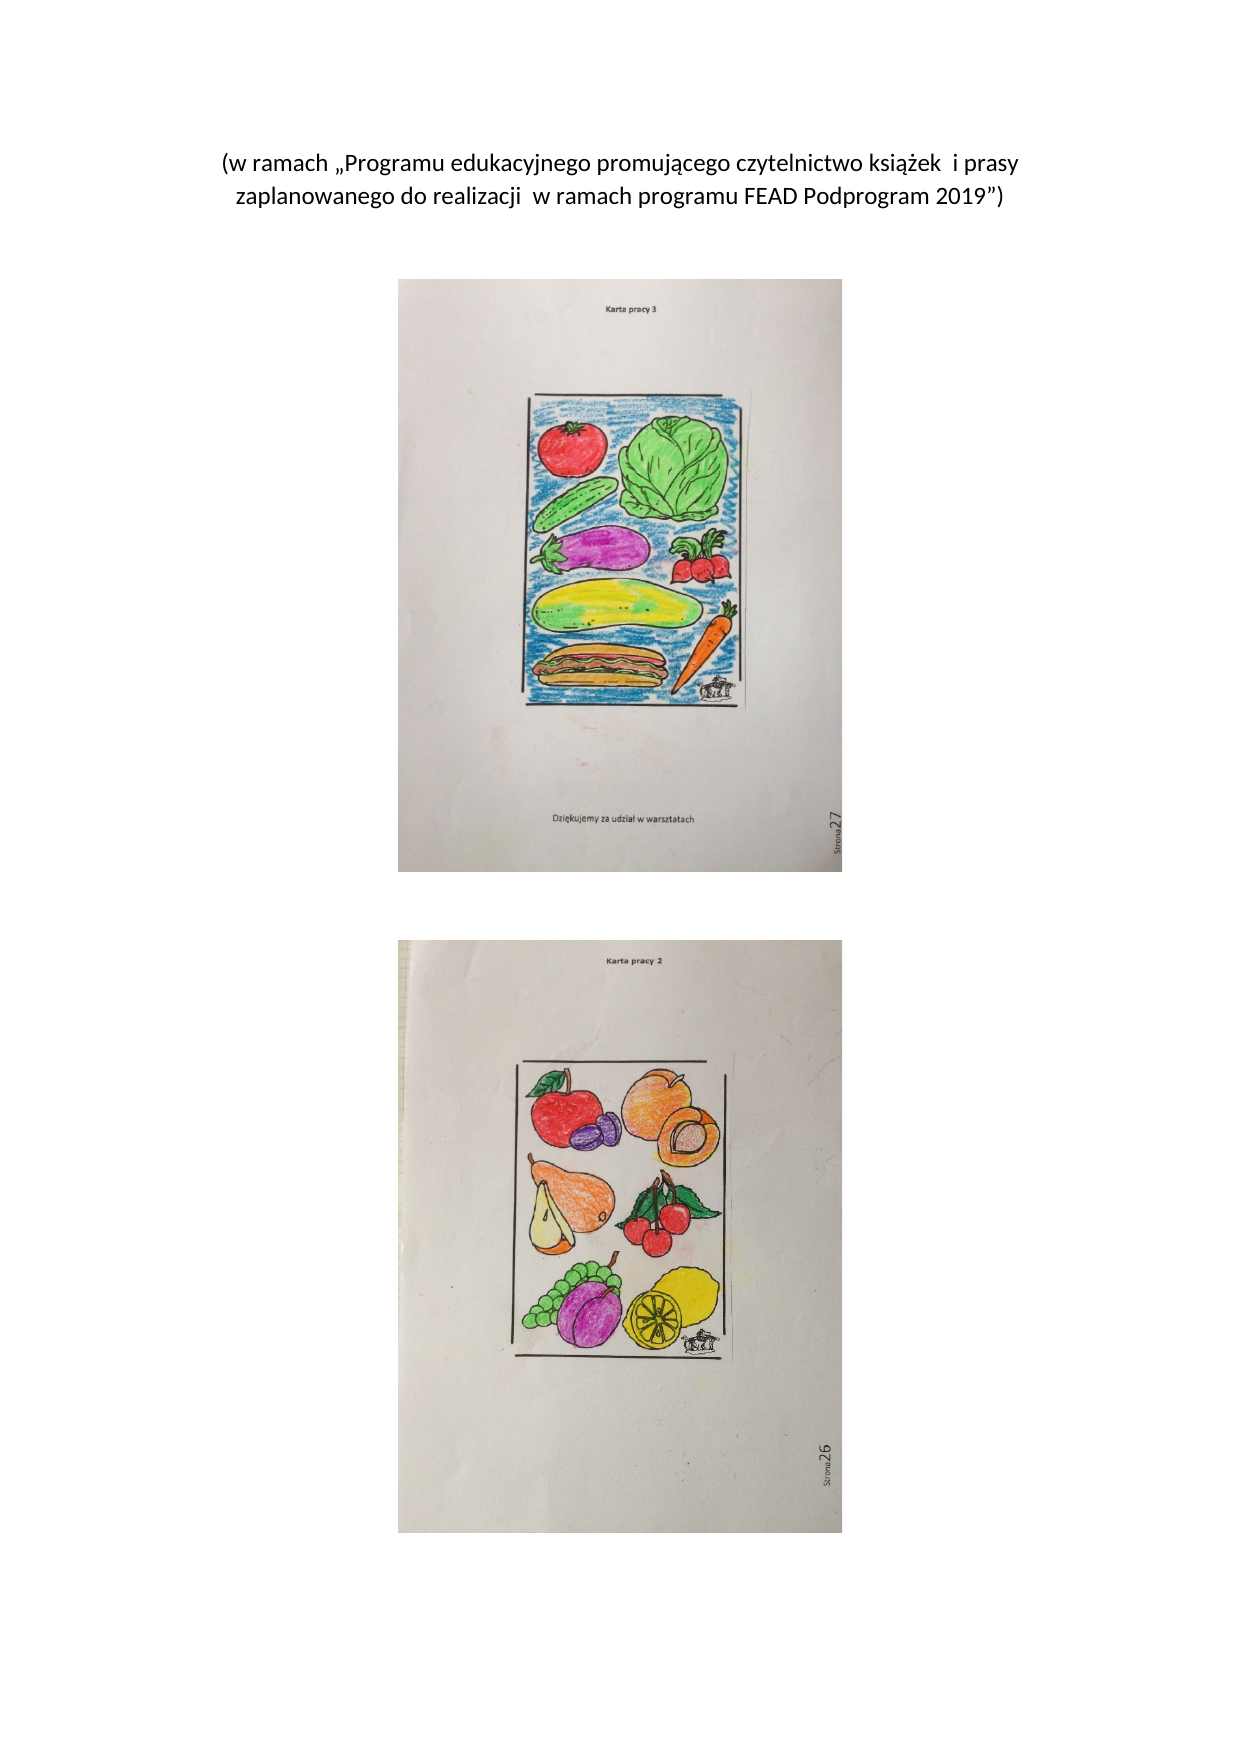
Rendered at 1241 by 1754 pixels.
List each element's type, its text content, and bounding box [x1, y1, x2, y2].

picture [398, 279, 843, 872]
picture [398, 940, 843, 1533]
text (w ramach „Programu edukacyjnego promującego czytelnictwo książek i prasy zaplanowanego do realizacji w ramach programu FEAD Podprogram 2019”) [148, 148, 1093, 211]
